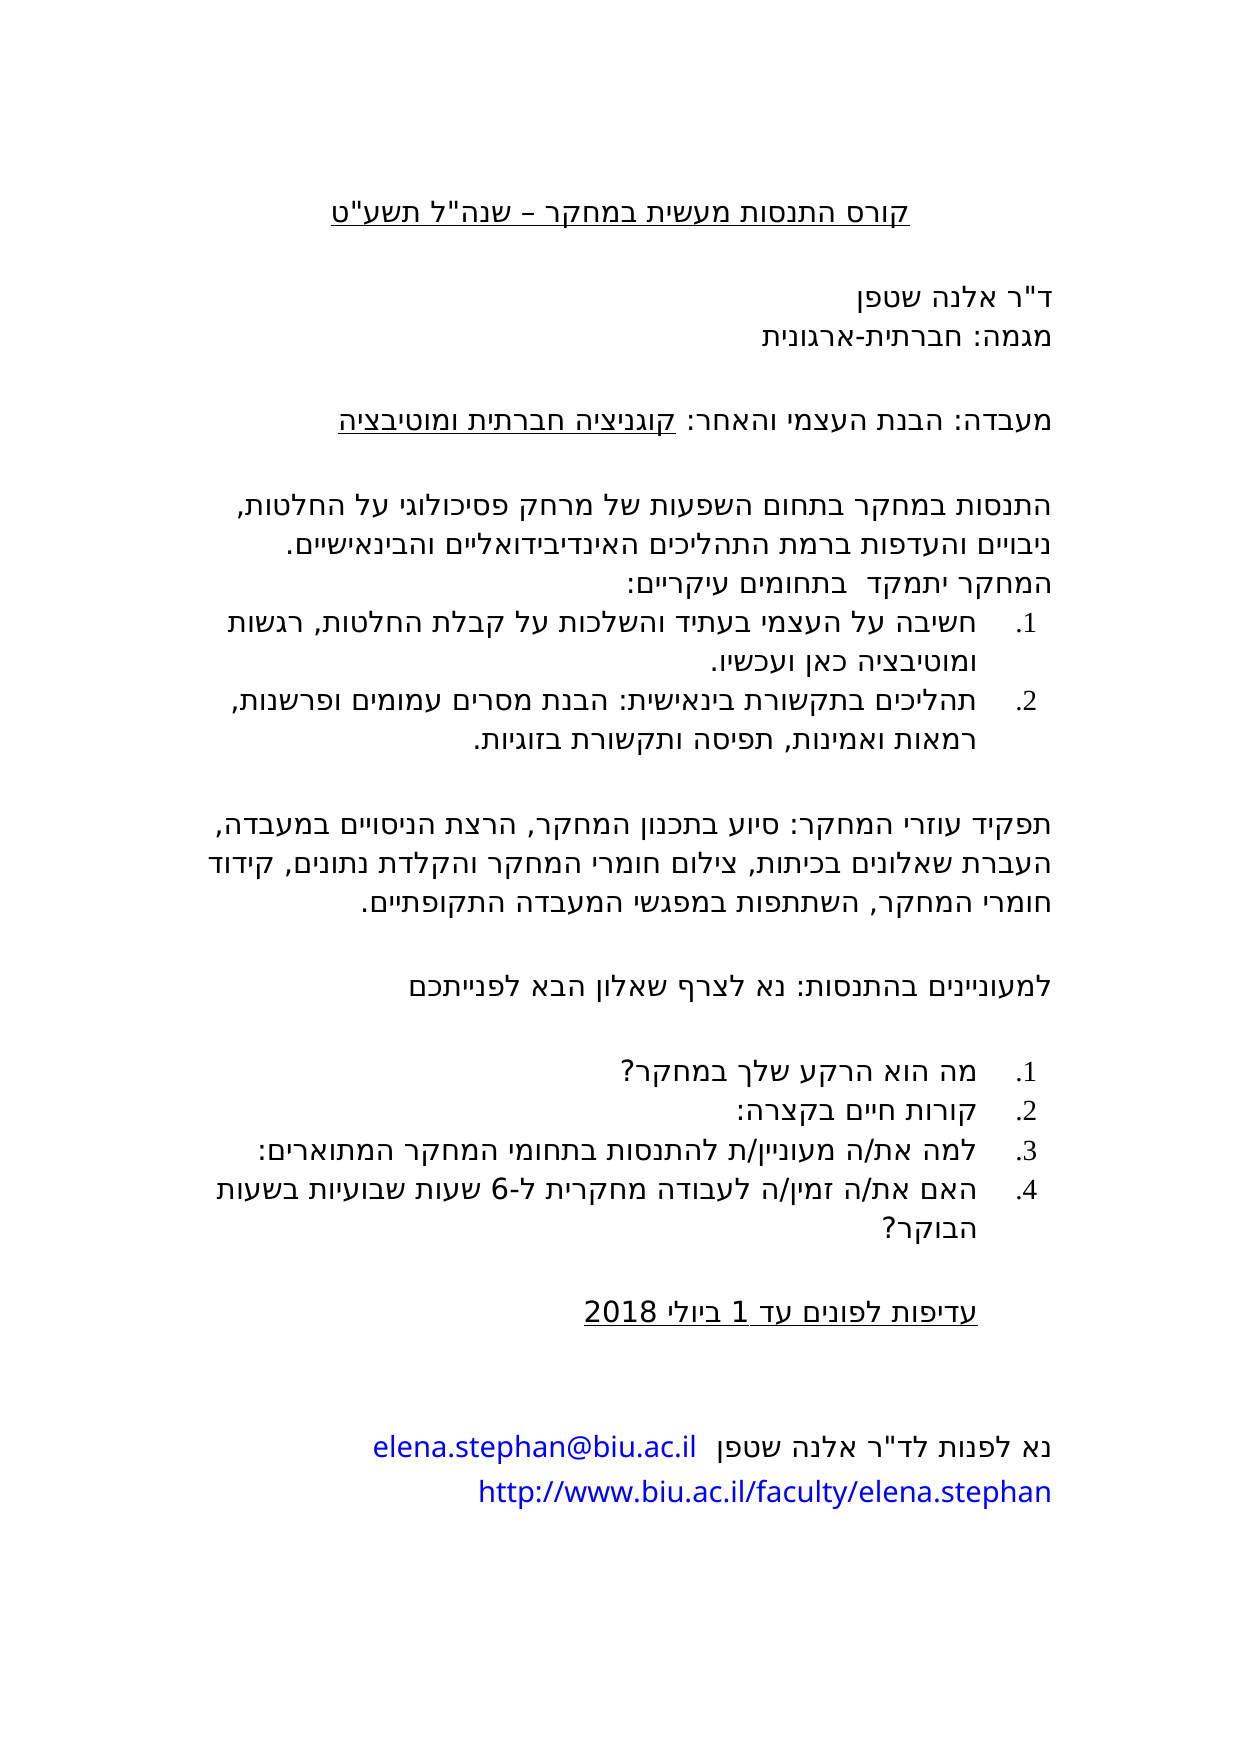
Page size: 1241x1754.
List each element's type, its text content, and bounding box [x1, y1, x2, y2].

list קורות חיים בקצרה: [187, 1093, 1015, 1128]
text קורס התנסות מעשית במחקר – שנה"ל תשע"ט [187, 196, 1053, 229]
list למה את/ה מעוניין/ת להתנסות בתחומי המחקר המתוארים: [187, 1133, 1015, 1167]
text ד"ר אלנה שטפן [187, 280, 1053, 314]
text http://www.biu.ac.il/faculty/elena.stephan [187, 1472, 1053, 1511]
text עדיפות לפונים עד 1 ביולי 2018 [187, 1296, 978, 1330]
text נא לפנות לד"ר אלנה שטפן elena.stephan@biu.ac.il [187, 1426, 1053, 1466]
text התנסות במחקר בתחום השפעות של מרחק פסיכולוגי על החלטות, ניבויים והעדפות ברמת התהליכים האינדיבידואליים והבינאישיים. המחקר יתמקד בתחומים עיקריים: [187, 488, 1053, 600]
list תהליכים בתקשורת בינאישית: הבנת מסרים עמומים ופרשנות, רמאות ואמינות, תפיסה ותקשורת בזוגיות. [187, 683, 1015, 756]
list חשיבה על העצמי בעתיד והשלכות על קבלת החלטות, רגשות ומוטיבציה כאן ועכשיו. [187, 605, 1015, 678]
list מה הוא הרקע שלך במחקר? [187, 1054, 1015, 1088]
text למעוניינים בהתנסות: נא לצרף שאלון הבא לפנייתכם [187, 969, 1053, 1003]
text תפקיד עוזרי המחקר: סיוע בתכנון המחקר, הרצת הניסויים במעבדה, העברת שאלונים בכיתות, צילום חומרי המחקר והקלדת נתונים, קידוד חומרי המחקר, השתתפות במפגשי המעבדה התקופתיים. [187, 807, 1053, 919]
text מעבדה: הבנת העצמי והאחר: קוגניציה חברתית ומוטיבציה [187, 404, 1053, 438]
list האם את/ה זמין/ה לעבודה מחקרית ל-6 שעות שבועיות בשעות הבוקר? [187, 1172, 1015, 1245]
text מגמה: חברתית-ארגונית [187, 319, 1053, 353]
